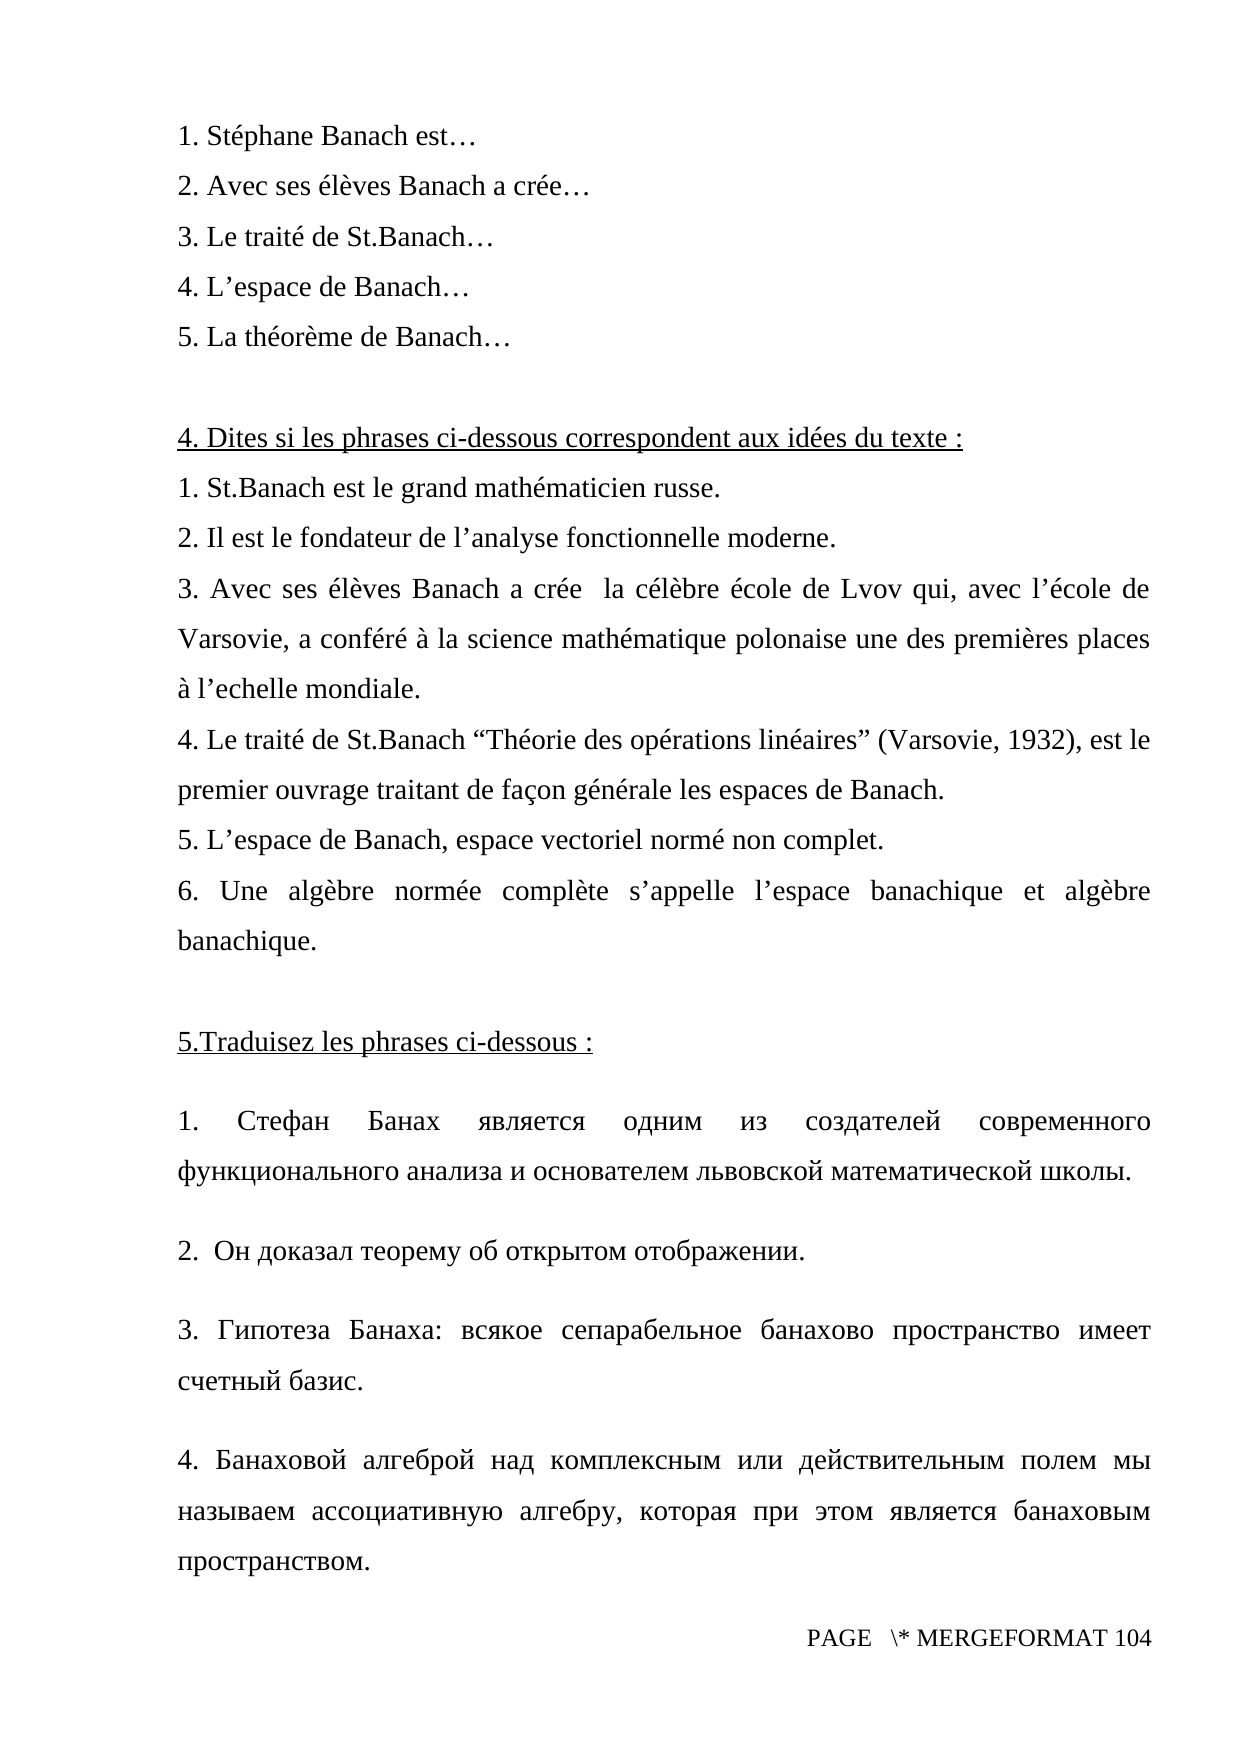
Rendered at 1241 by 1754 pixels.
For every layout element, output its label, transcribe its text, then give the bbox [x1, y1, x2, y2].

text 3. Гипотеза Банаха: всякое сепарабельное банахово пространство имеет счетный базис. [177, 1312, 1152, 1396]
text 4. Le traité de St.Banach “Théorie des opérations linéaires” (Varsovie, 1932), est le premier ouvrage traitant de façon générale les espaces de Banach. [177, 722, 1152, 806]
text 1. Stéphane Banach est… [177, 118, 1152, 152]
text 5. L’espace de Banach, espace vectoriel normé non complet. [177, 822, 1152, 856]
text 4. Dites si les phrases ci-dessous correspondent aux idées du texte : [177, 420, 1152, 453]
text 2. Avec ses élèves Banach a crée… [177, 168, 1152, 202]
text 5. La théorème de Banach… [177, 319, 1152, 353]
text 3. Avec ses élèves Banach a crée la célèbre école de Lvov qui, avec l’école de Varsovie, a conféré à la science mathématique polonaise une des premières places à l’echelle mondiale. [177, 571, 1152, 705]
text 1. St.Banach est le grand mathématicien russe. [177, 470, 1152, 504]
text 4. L’espace de Banach… [177, 269, 1152, 303]
text 1. Стефан Банах является одним из создателей современного функционального анализа и основателем львовской математической школы. [177, 1103, 1152, 1187]
text 2. Il est le fondateur de l’analyse fonctionnelle moderne. [177, 521, 1152, 554]
text 4. Банаховой алгеброй над комплексным или действительным полем мы называем ассоциативную алгебру, которая при этом является банаховым пространством. [177, 1442, 1152, 1576]
text 2. Он доказал теорему об открытом отображении. [177, 1233, 1152, 1267]
text 5.Traduisez les phrases ci-dessous : [177, 1024, 1152, 1057]
text 3. Le traité de St.Banach… [177, 219, 1152, 252]
text 6. Une algèbre normée complète s’appelle l’espace banachique et algèbre banachique. [177, 873, 1152, 957]
